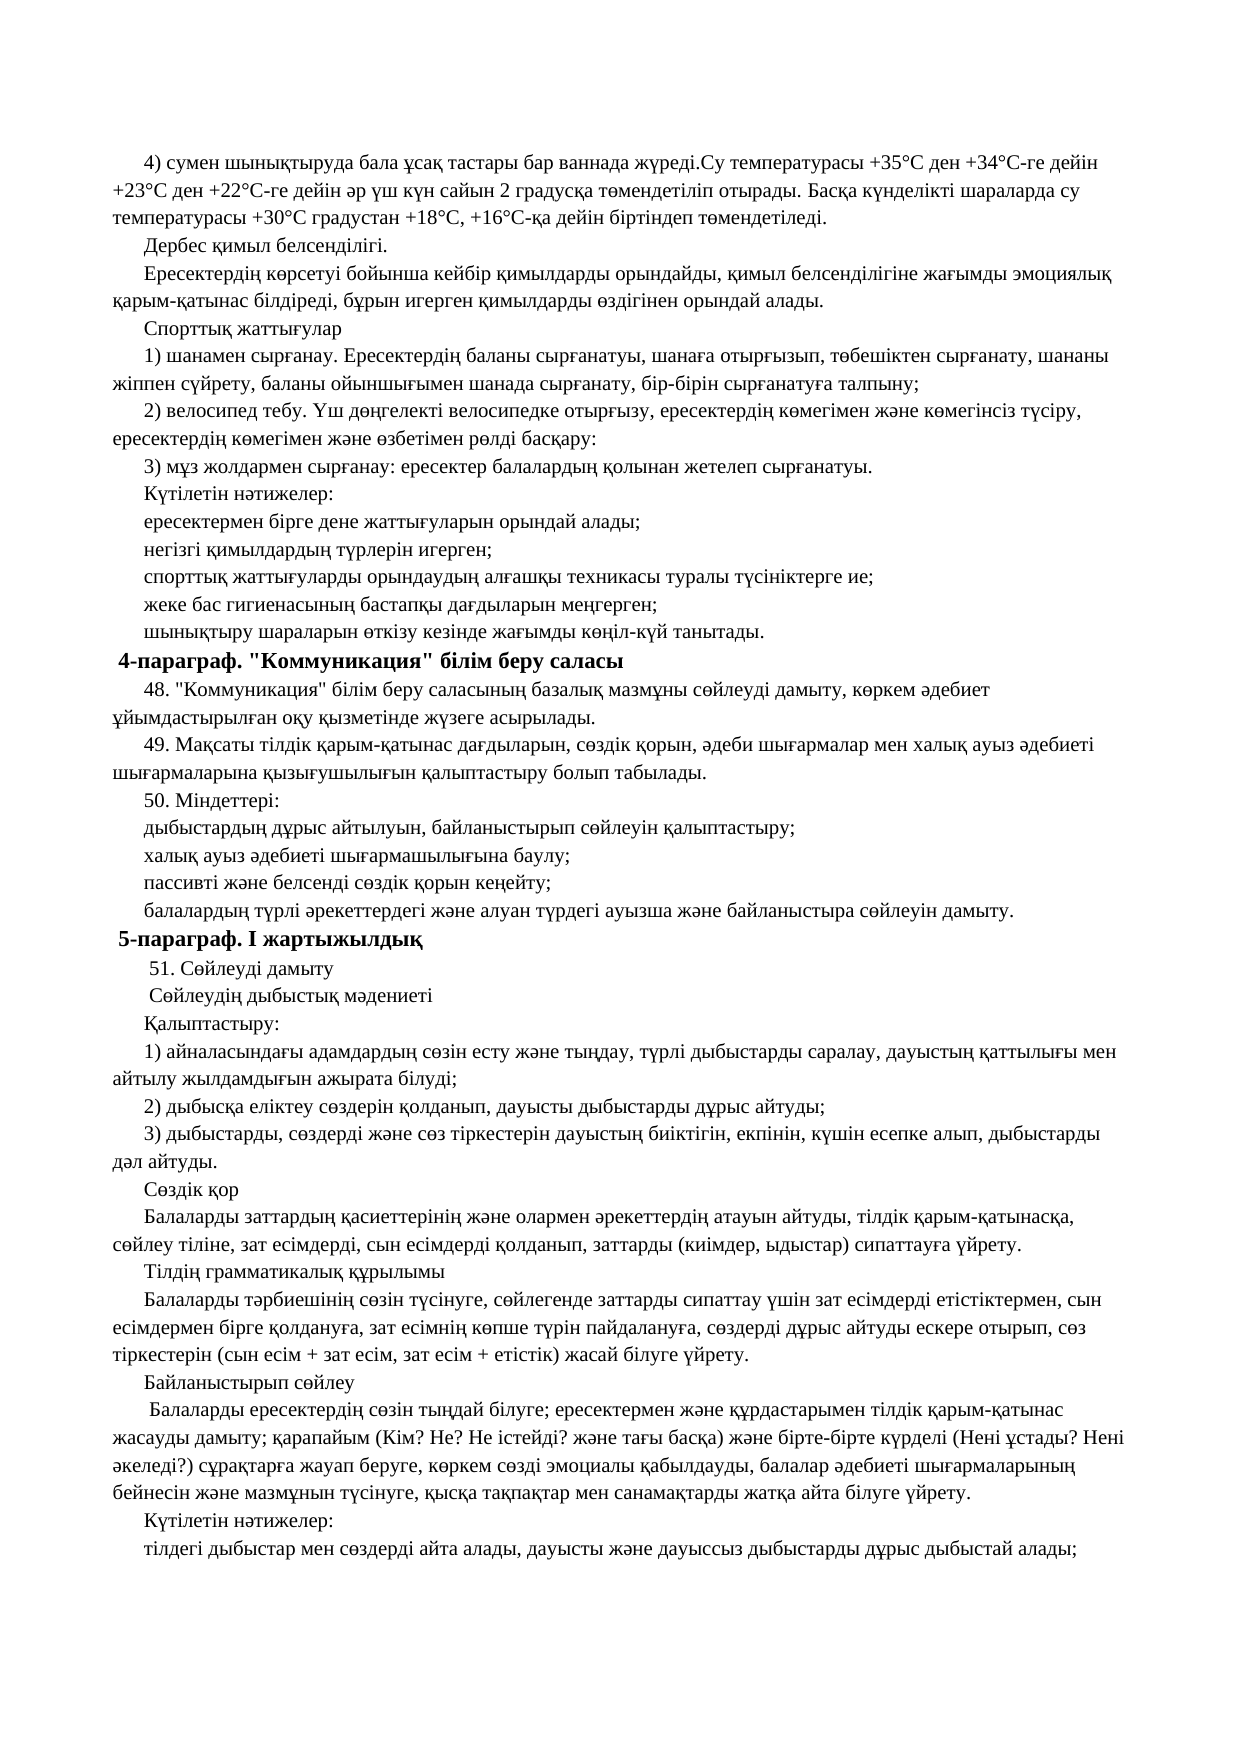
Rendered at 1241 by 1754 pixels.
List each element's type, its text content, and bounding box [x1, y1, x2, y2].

text тілдегі дыбыстар мен сөздерді айта алады, дауысты және дауыссыз дыбыстарды дұрыс дыбыстай алады; [112, 1535, 1128, 1559]
text 48. "Коммуникация" білім беру саласының базалық мазмұны сөйлеуді дамыту, көркем әдебиет ұйымдастырылған оқу қызметінде жүзеге асырылады. [112, 677, 1128, 729]
text 50. Міндеттері: [112, 787, 1128, 812]
text 3) дыбыстарды, сөздерді және сөз тіркестерін дауыстың биіктігін, екпінін, күшін есепке алып, дыбыстарды дәл айтуды. [112, 1121, 1128, 1173]
text 49. Мақсаты тілдік қарым-қатынас дағдыларын, сөздік қорын, әдеби шығармалар мен халық ауыз әдебиеті шығармаларына қызығушылығын қалыптастыру болып табылады. [112, 732, 1128, 784]
text Байланыстырып сөйлеу [112, 1370, 1128, 1394]
text Тілдің грамматикалық құрылымы [112, 1259, 1128, 1283]
text 3) мұз жолдармен сырғанау: ересектер балалардың қолынан жетелеп сырғанатуы. [112, 454, 1128, 478]
text 4) сумен шынықтыруда бала ұсақ тастары бар ваннада жүреді.Су температурасы +35°С ден +34°С-ге дейін +23°С ден +22°С-ге дейін әр үш күн сайын 2 градусқа төмендетіліп отырады. Басқа күнделікті шараларда су температурасы +30°С градустан +18°С, +16°С-қа дейін біртіндеп төмендетіледі. [112, 150, 1128, 229]
text ересектермен бірге дене жаттығуларын орындай алады; [112, 509, 1128, 533]
text Күтілетін нәтижелер: [112, 481, 1128, 505]
text жеке бас гигиенасының бастапқы дағдыларын меңгерген; [112, 592, 1128, 616]
text Дербес қимыл белсенділігі. [112, 233, 1128, 257]
text 1) айналасындағы адамдардың сөзін есту және тыңдау, түрлі дыбыстарды саралау, дауыстың қаттылығы мен айтылу жылдамдығын ажырата білуді; [112, 1038, 1128, 1090]
text Балаларды ересектердің сөзін тыңдай білуге; ересектермен және құрдастарымен тілдік қарым-қатынас жасауды дамыту; қарапайым (Кім? Не? Не істейді? және тағы басқа) және бірте-бірте күрделі (Нені ұстады? Нені әкеледі?) сұрақтарға жауап беруге, көркем сөзді эмоциалы қабылдауды, балалар әдебиеті шығармаларының бейнесін және мазмұнын түсінуге, қысқа тақпақтар мен санамақтарды жатқа айта білуге үйрету. [112, 1397, 1128, 1504]
text негізгі қимылдардың түрлерін игерген; [112, 536, 1128, 561]
text Ересектердің көрсетуі бойынша кейбір қимылдарды орындайды, қимыл белсенділігіне жағымды эмоциялық қарым-қатынас білдіреді, бұрын игерген қимылдарды өздігінен орындай алады. [112, 260, 1128, 312]
text балалардың түрлі әрекеттердегі және алуан түрдегі ауызша және байланыстыра сөйлеуін дамыту. [112, 898, 1128, 922]
text 4-параграф. "Коммуникация" білім беру саласы [112, 647, 1128, 673]
text спорттық жаттығуларды орындаудың алғашқы техникасы туралы түсініктерге ие; [112, 564, 1128, 588]
text 1) шанамен сырғанау. Ересектердің баланы сырғанатуы, шанаға отырғызып, төбешіктен сырғанату, шананы жіппен сүйрету, баланы ойыншығымен шанада сырғанату, бір-бірін сырғанатуға талпыну; [112, 343, 1128, 395]
text Балаларды заттардың қасиеттерінің және олармен әрекеттердің атауын айтуды, тілдік қарым-қатынасқа, сөйлеу тіліне, зат есімдерді, сын есімдерді қолданып, заттарды (киімдер, ыдыстар) сипаттауға үйрету. [112, 1204, 1128, 1256]
text Қалыптастыру: [112, 1011, 1128, 1035]
text шынықтыру шараларын өткізу кезінде жағымды көңіл-күй танытады. [112, 619, 1128, 643]
text Спорттық жаттығулар [112, 316, 1128, 340]
text дыбыстардың дұрыс айтылуын, байланыстырып сөйлеуін қалыптастыру; [112, 815, 1128, 839]
text 51. Сөйлеуді дамыту [112, 956, 1128, 980]
text Сөйлеудің дыбыстық мәдениеті [112, 983, 1128, 1007]
text 2) дыбысқа еліктеу сөздерін қолданып, дауысты дыбыстарды дұрыс айтуды; [112, 1094, 1128, 1118]
text Балаларды тәрбиешінің сөзін түсінуге, сөйлегенде заттарды сипаттау үшін зат есімдерді етістіктермен, сын есімдермен бірге қолдануға, зат есімнің көпше түрін пайдалануға, сөздерді дұрыс айтуды ескере отырып, сөз тіркестерін (сын есім + зат есім, зат есім + етістік) жасай білуге үйрету. [112, 1287, 1128, 1366]
text 2) велосипед тебу. Үш дөңгелекті велосипедке отырғызу, ересектердің көмегімен және көмегінсіз түсіру, ересектердің көмегімен және өзбетімен рөлді басқару: [112, 398, 1128, 450]
text Сөздік қор [112, 1177, 1128, 1201]
text Күтілетін нәтижелер: [112, 1508, 1128, 1532]
text 5-параграф. І жартыжылдық [112, 926, 1128, 952]
text пассивті және белсенді сөздік қорын кеңейту; [112, 870, 1128, 894]
text халық ауыз әдебиеті шығармашылығына баулу; [112, 843, 1128, 867]
